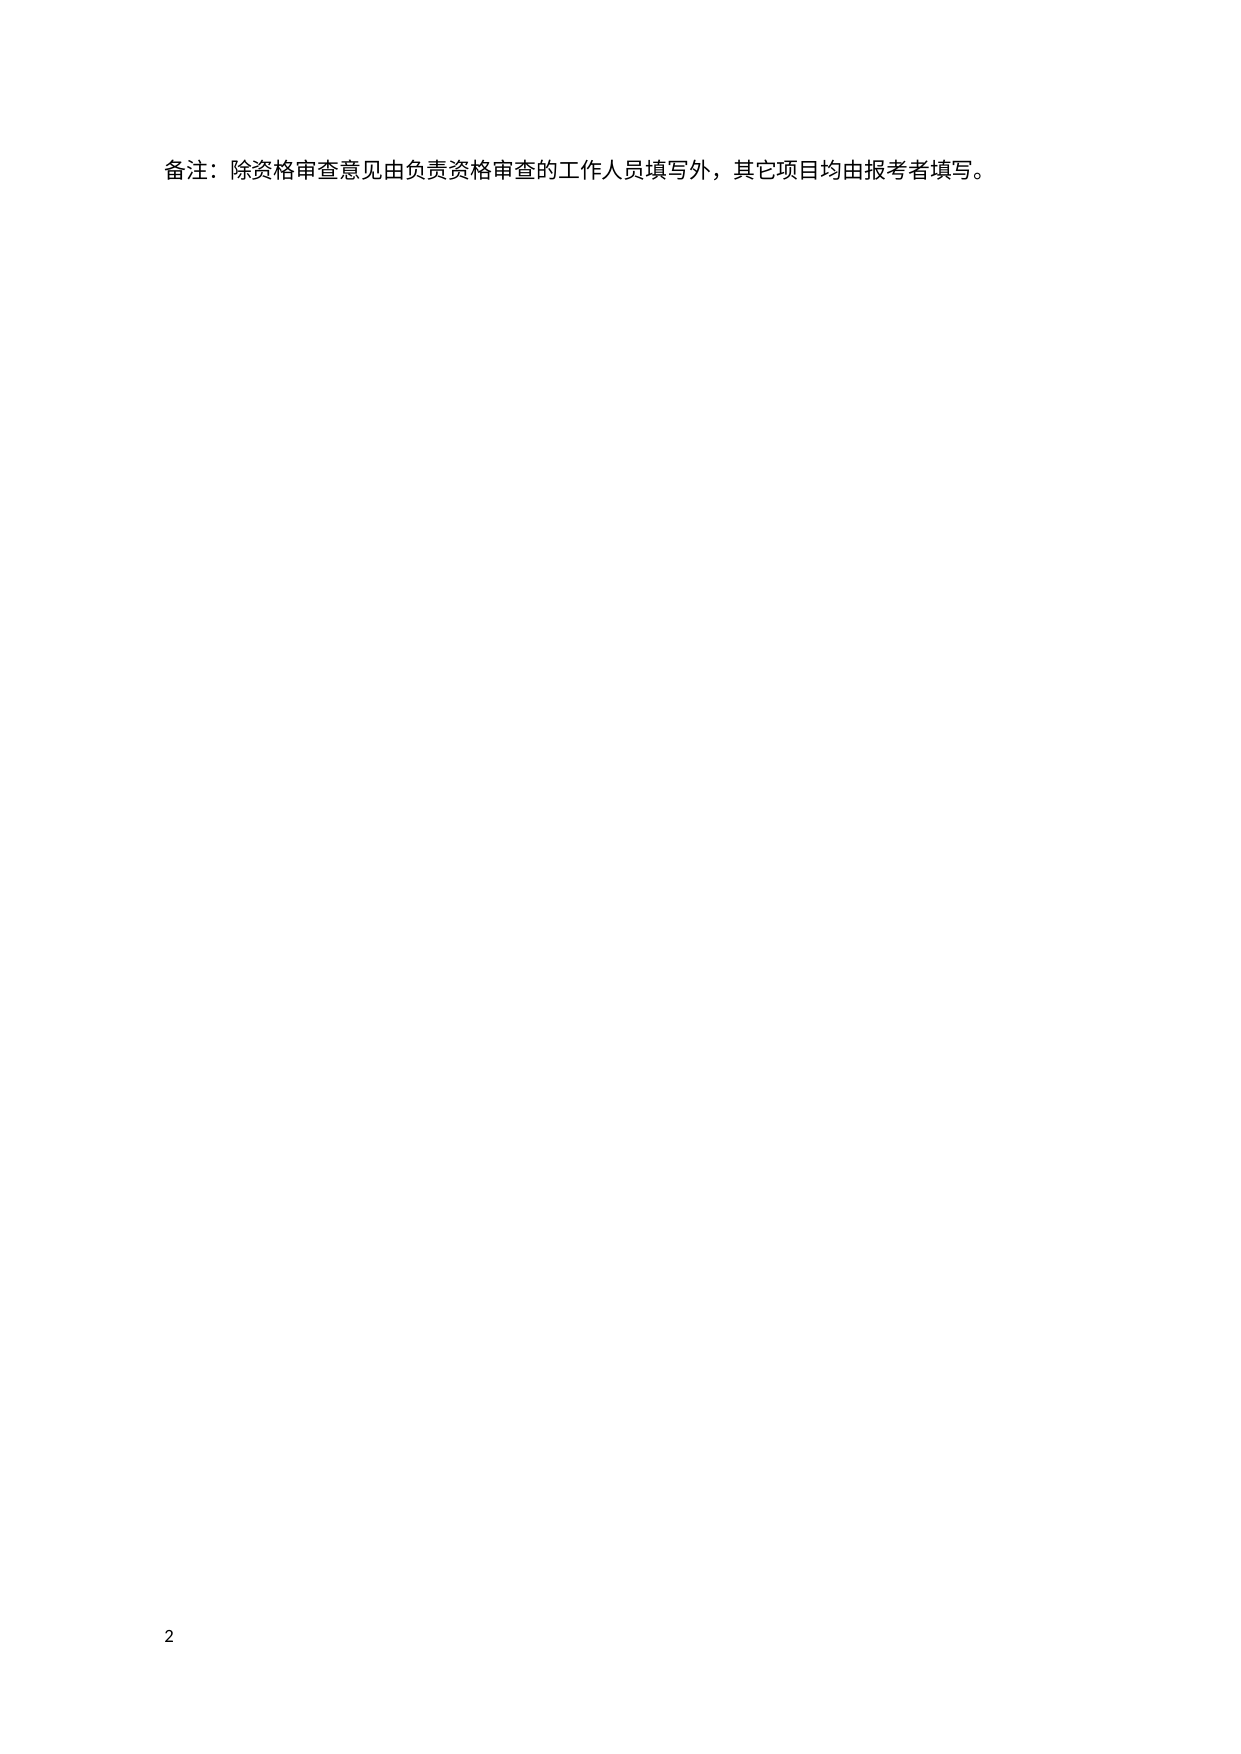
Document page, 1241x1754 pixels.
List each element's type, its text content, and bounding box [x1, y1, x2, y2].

text 备注：除资格审查意见由负责资格审查的工作人员填写外，其它项目均由报考者填写。 [164, 153, 1076, 184]
